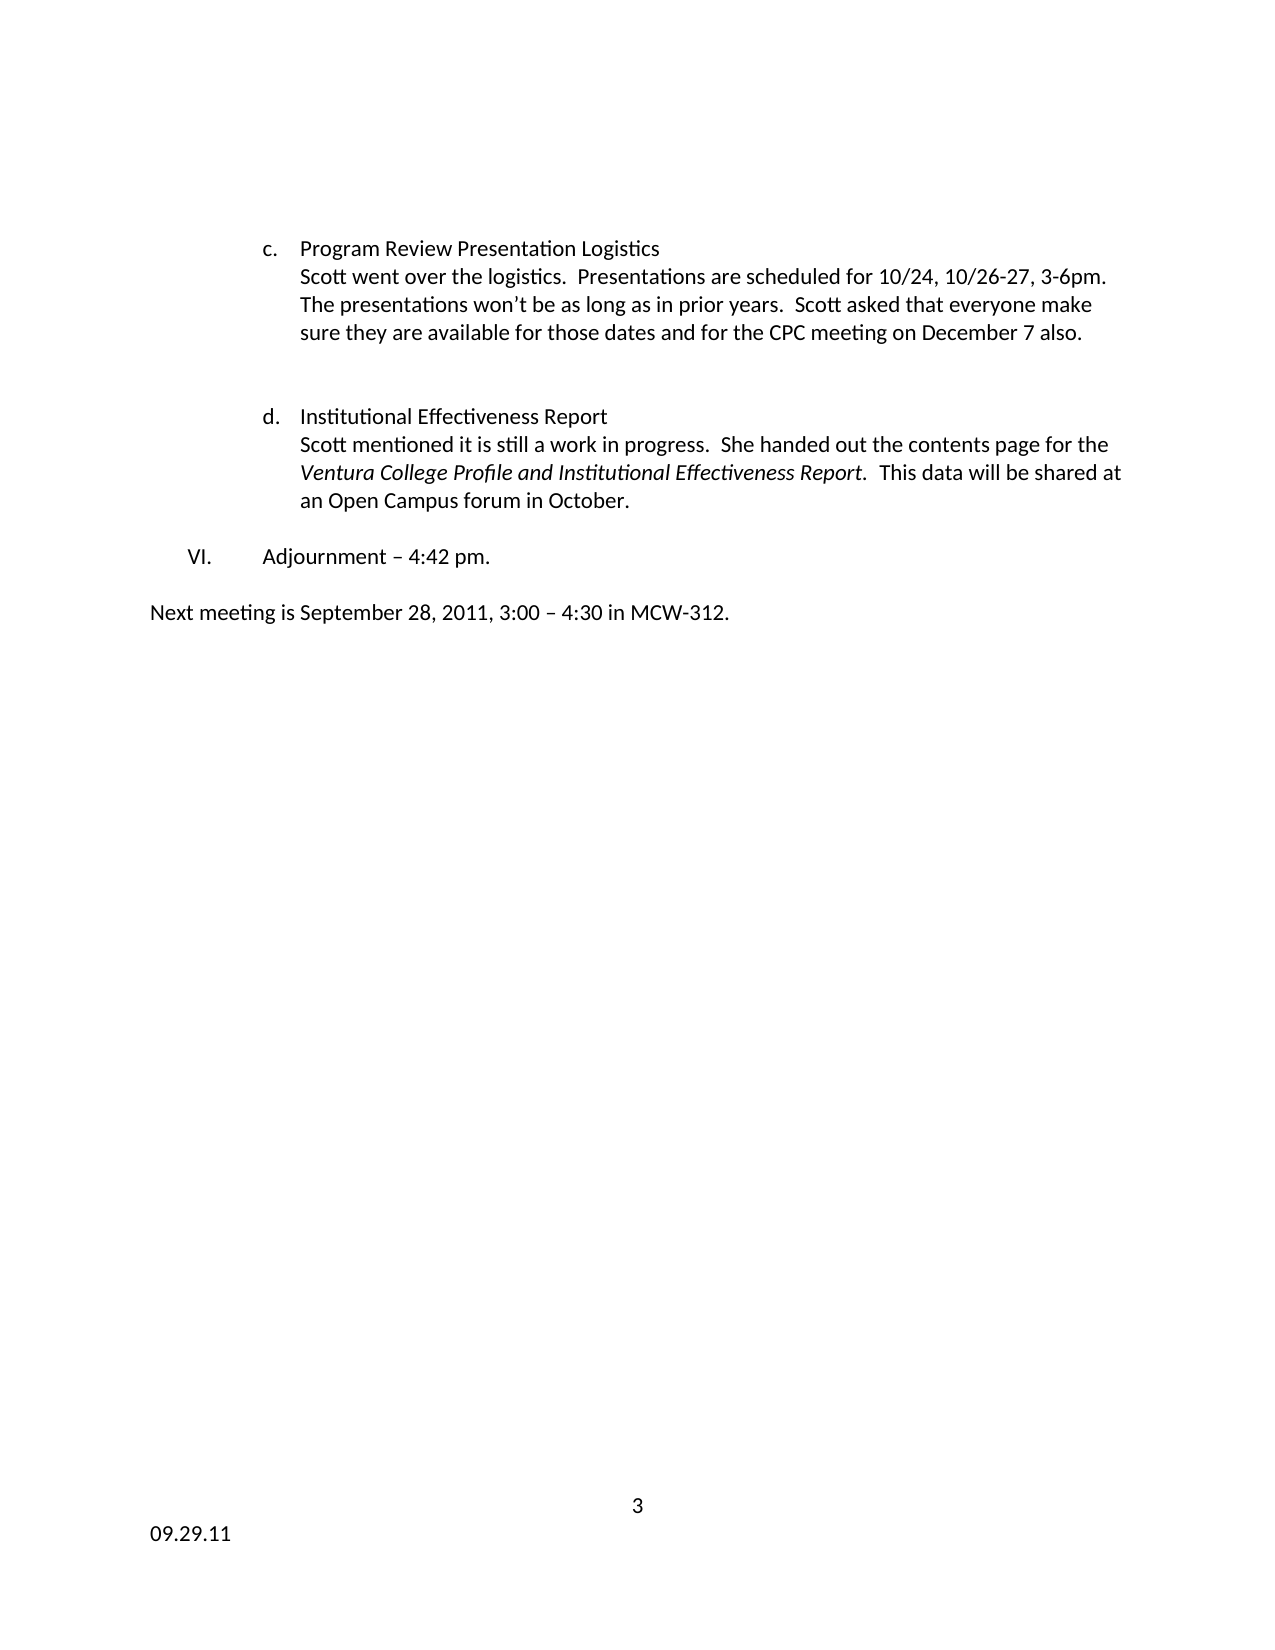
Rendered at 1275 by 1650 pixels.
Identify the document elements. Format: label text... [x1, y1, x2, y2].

text Next meeting is September 28, 2011, 3:00 – 4:30 in MCW-312. [150, 598, 1125, 626]
list Scott went over the logistics. Presentations are scheduled for 10/24, 10/26-27, 3-6pm. The presentations won’t be as long as in prior years. Scott asked that everyone make sure they are available for those dates and for the CPC meeting on December 7 also. [300, 262, 1125, 346]
list Scott mentioned it is still a work in progress. She handed out the contents page for the Ventura College Profile and Institutional Effectiveness Report. This data will be shared at an Open Campus forum in October. [300, 430, 1125, 514]
list Adjournment – 4:42 pm. [187, 542, 1125, 570]
list Institutional Effectiveness Report [262, 402, 1125, 430]
list Program Review Presentation Logistics [262, 234, 1125, 262]
